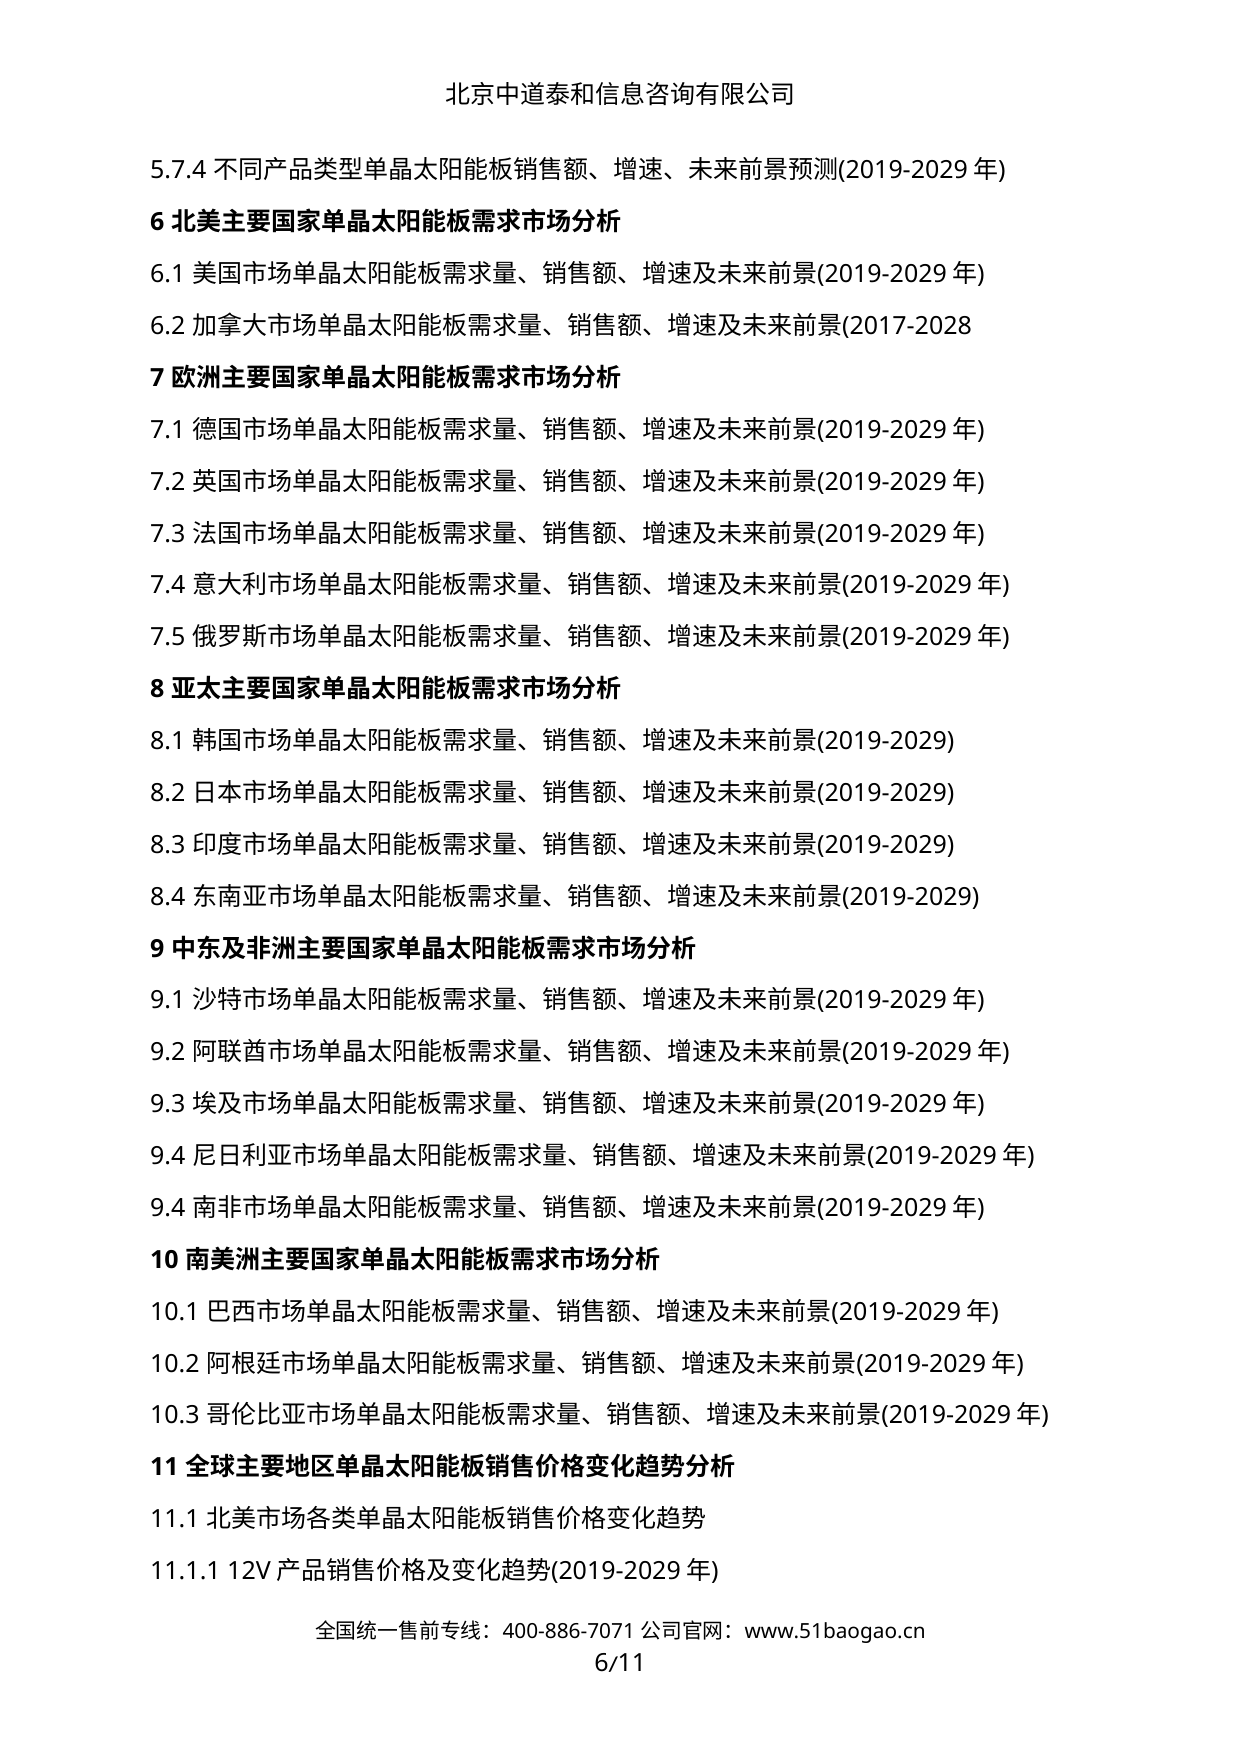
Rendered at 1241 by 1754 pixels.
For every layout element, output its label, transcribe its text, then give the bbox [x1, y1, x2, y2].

text 6.1 美国市场单晶太阳能板需求量、销售额、增速及未来前景(2019-2029年) [150, 254, 1090, 290]
text 11.1 北美市场各类单晶太阳能板销售价格变化趋势 [150, 1499, 1090, 1535]
text 7.3 法国市场单晶太阳能板需求量、销售额、增速及未来前景(2019-2029年) [150, 513, 1090, 549]
text 7 欧洲主要国家单晶太阳能板需求市场分析 [150, 357, 1090, 394]
text 8.1 韩国市场单晶太阳能板需求量、销售额、增速及未来前景(2019-2029) [150, 721, 1090, 757]
text 10.2 阿根廷市场单晶太阳能板需求量、销售额、增速及未来前景(2019-2029年) [150, 1343, 1090, 1379]
text 11.1.1 12V产品销售价格及变化趋势(2019-2029年) [150, 1551, 1090, 1587]
text 9.1 沙特市场单晶太阳能板需求量、销售额、增速及未来前景(2019-2029年) [150, 980, 1090, 1016]
text 9 中东及非洲主要国家单晶太阳能板需求市场分析 [150, 928, 1090, 964]
text 5.7.4 不同产品类型单晶太阳能板销售额、增速、未来前景预测(2019-2029年) [150, 150, 1090, 186]
text 10 南美洲主要国家单晶太阳能板需求市场分析 [150, 1239, 1090, 1276]
text 11 全球主要地区单晶太阳能板销售价格变化趋势分析 [150, 1447, 1090, 1483]
text 8.3 印度市场单晶太阳能板需求量、销售额、增速及未来前景(2019-2029) [150, 824, 1090, 861]
text 8 亚太主要国家单晶太阳能板需求市场分析 [150, 669, 1090, 705]
text 10.3 哥伦比亚市场单晶太阳能板需求量、销售额、增速及未来前景(2019-2029年) [150, 1395, 1090, 1431]
text 7.4 意大利市场单晶太阳能板需求量、销售额、增速及未来前景(2019-2029年) [150, 565, 1090, 601]
text 8.4 东南亚市场单晶太阳能板需求量、销售额、增速及未来前景(2019-2029) [150, 876, 1090, 912]
text 7.2 英国市场单晶太阳能板需求量、销售额、增速及未来前景(2019-2029年) [150, 461, 1090, 497]
text 6.2 加拿大市场单晶太阳能板需求量、销售额、增速及未来前景(2017-2028 [150, 306, 1090, 342]
text 7.1 德国市场单晶太阳能板需求量、销售额、增速及未来前景(2019-2029年) [150, 409, 1090, 446]
text 10.1 巴西市场单晶太阳能板需求量、销售额、增速及未来前景(2019-2029年) [150, 1291, 1090, 1327]
text 8.2 日本市场单晶太阳能板需求量、销售额、增速及未来前景(2019-2029) [150, 772, 1090, 809]
text 7.5 俄罗斯市场单晶太阳能板需求量、销售额、增速及未来前景(2019-2029年) [150, 617, 1090, 653]
text 9.4 南非市场单晶太阳能板需求量、销售额、增速及未来前景(2019-2029年) [150, 1187, 1090, 1224]
text 6 北美主要国家单晶太阳能板需求市场分析 [150, 202, 1090, 238]
text 9.3 埃及市场单晶太阳能板需求量、销售额、增速及未来前景(2019-2029年) [150, 1084, 1090, 1120]
text 9.2 阿联酋市场单晶太阳能板需求量、销售额、增速及未来前景(2019-2029年) [150, 1032, 1090, 1068]
text 9.4 尼日利亚市场单晶太阳能板需求量、销售额、增速及未来前景(2019-2029年) [150, 1136, 1090, 1172]
